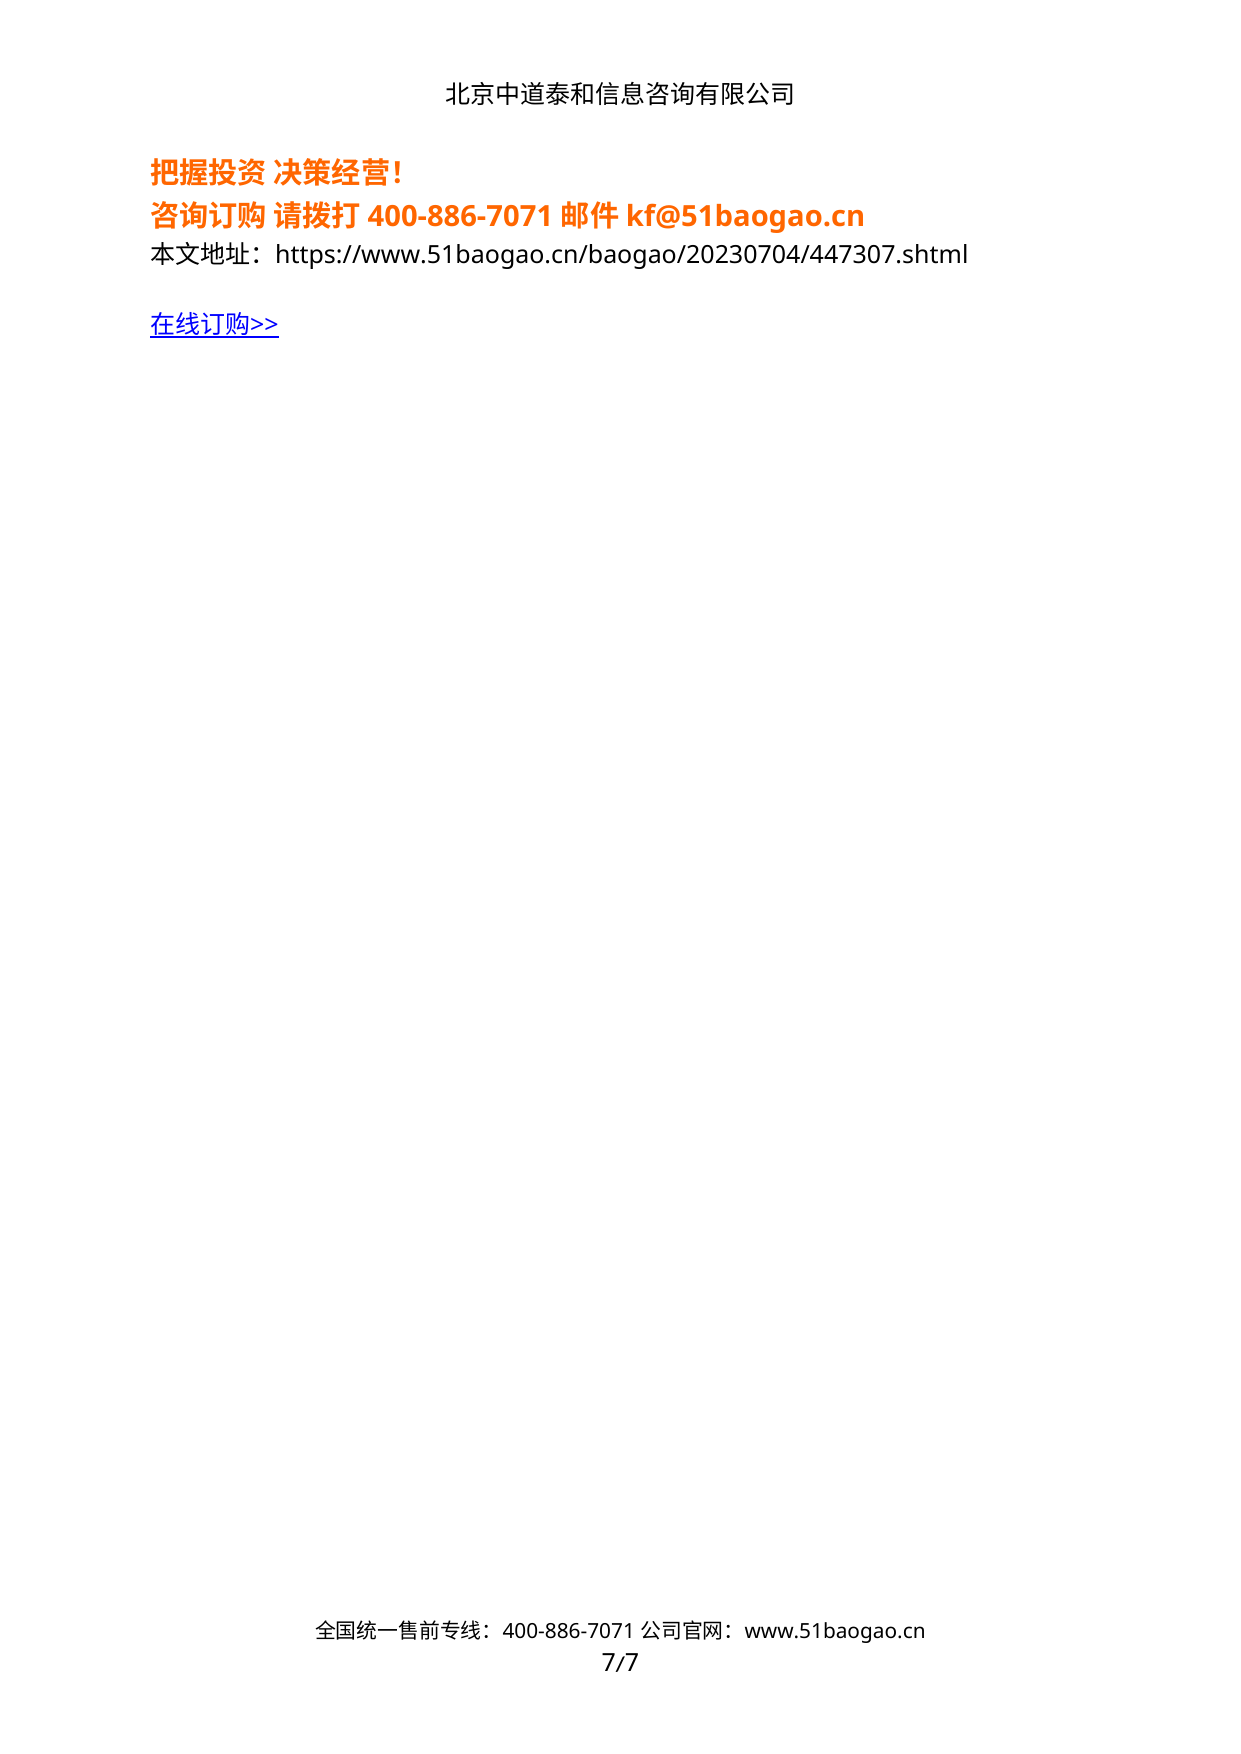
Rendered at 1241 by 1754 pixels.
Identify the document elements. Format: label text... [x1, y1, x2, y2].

text 在线订购>> [150, 271, 1090, 341]
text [150, 150, 1090, 271]
